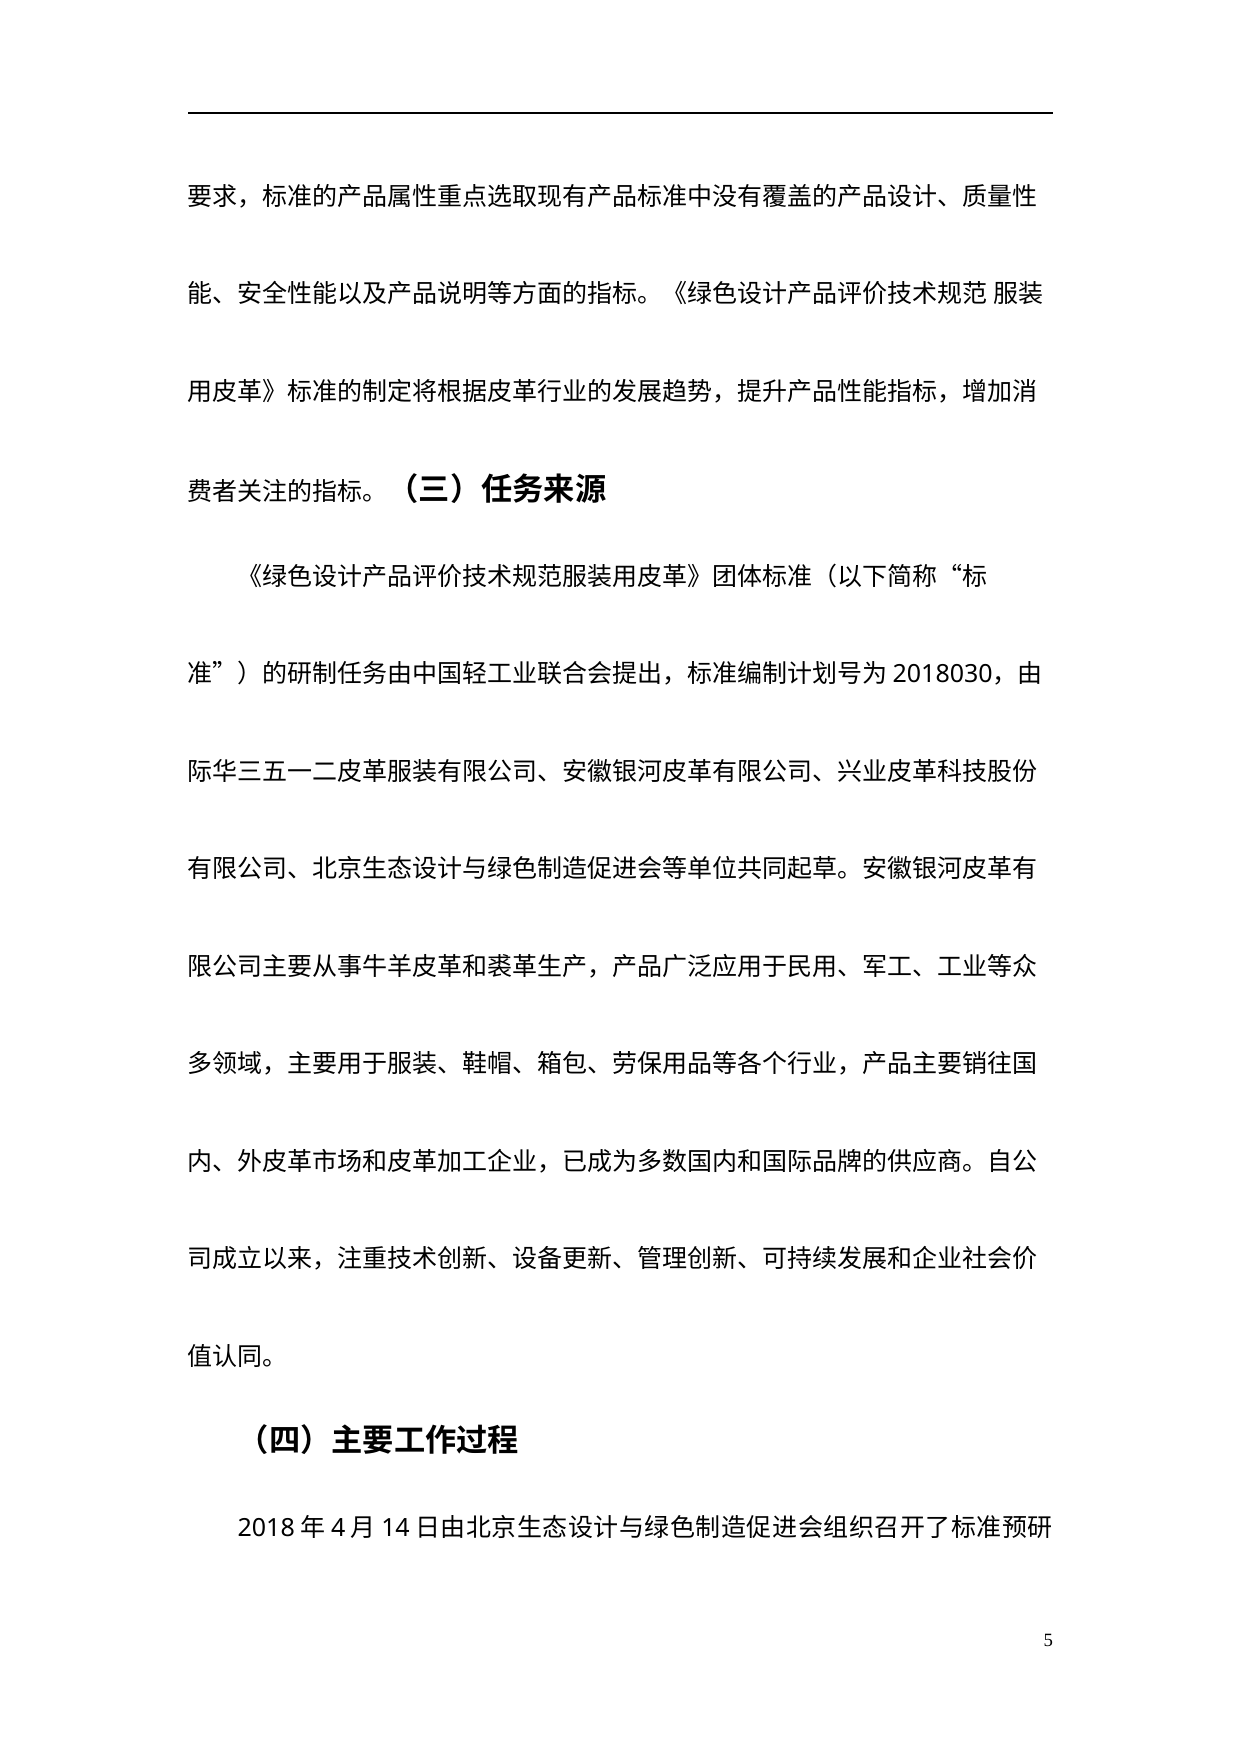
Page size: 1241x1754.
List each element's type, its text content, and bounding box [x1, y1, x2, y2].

text 《绿色设计产品评价技术规范服装用皮革》团体标准（以下简称“标准”）的研制任务由中国轻工业联合会提出，标准编制计划号为2018030，由际华三五一二皮革服装有限公司、安徽银河皮革有限公司、兴业皮革科技股份有限公司、北京生态设计与绿色制造促进会等单位共同起草。安徽银河皮革有限公司主要从事牛羊皮革和裘革生产，产品广泛应用于民用、军工、工业等众多领域，主要用于服装、鞋帽、箱包、劳保用品等各个行业，产品主要销往国内、外皮革市场和皮革加工企业，已成为多数国内和国际品牌的供应商。自公司成立以来，注重技术创新、设备更新、管理创新、可持续发展和企业社会价值认同。 [187, 542, 1053, 1387]
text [187, 1493, 1053, 1558]
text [187, 162, 1053, 519]
text （四）主要工作过程 [187, 1405, 1053, 1470]
